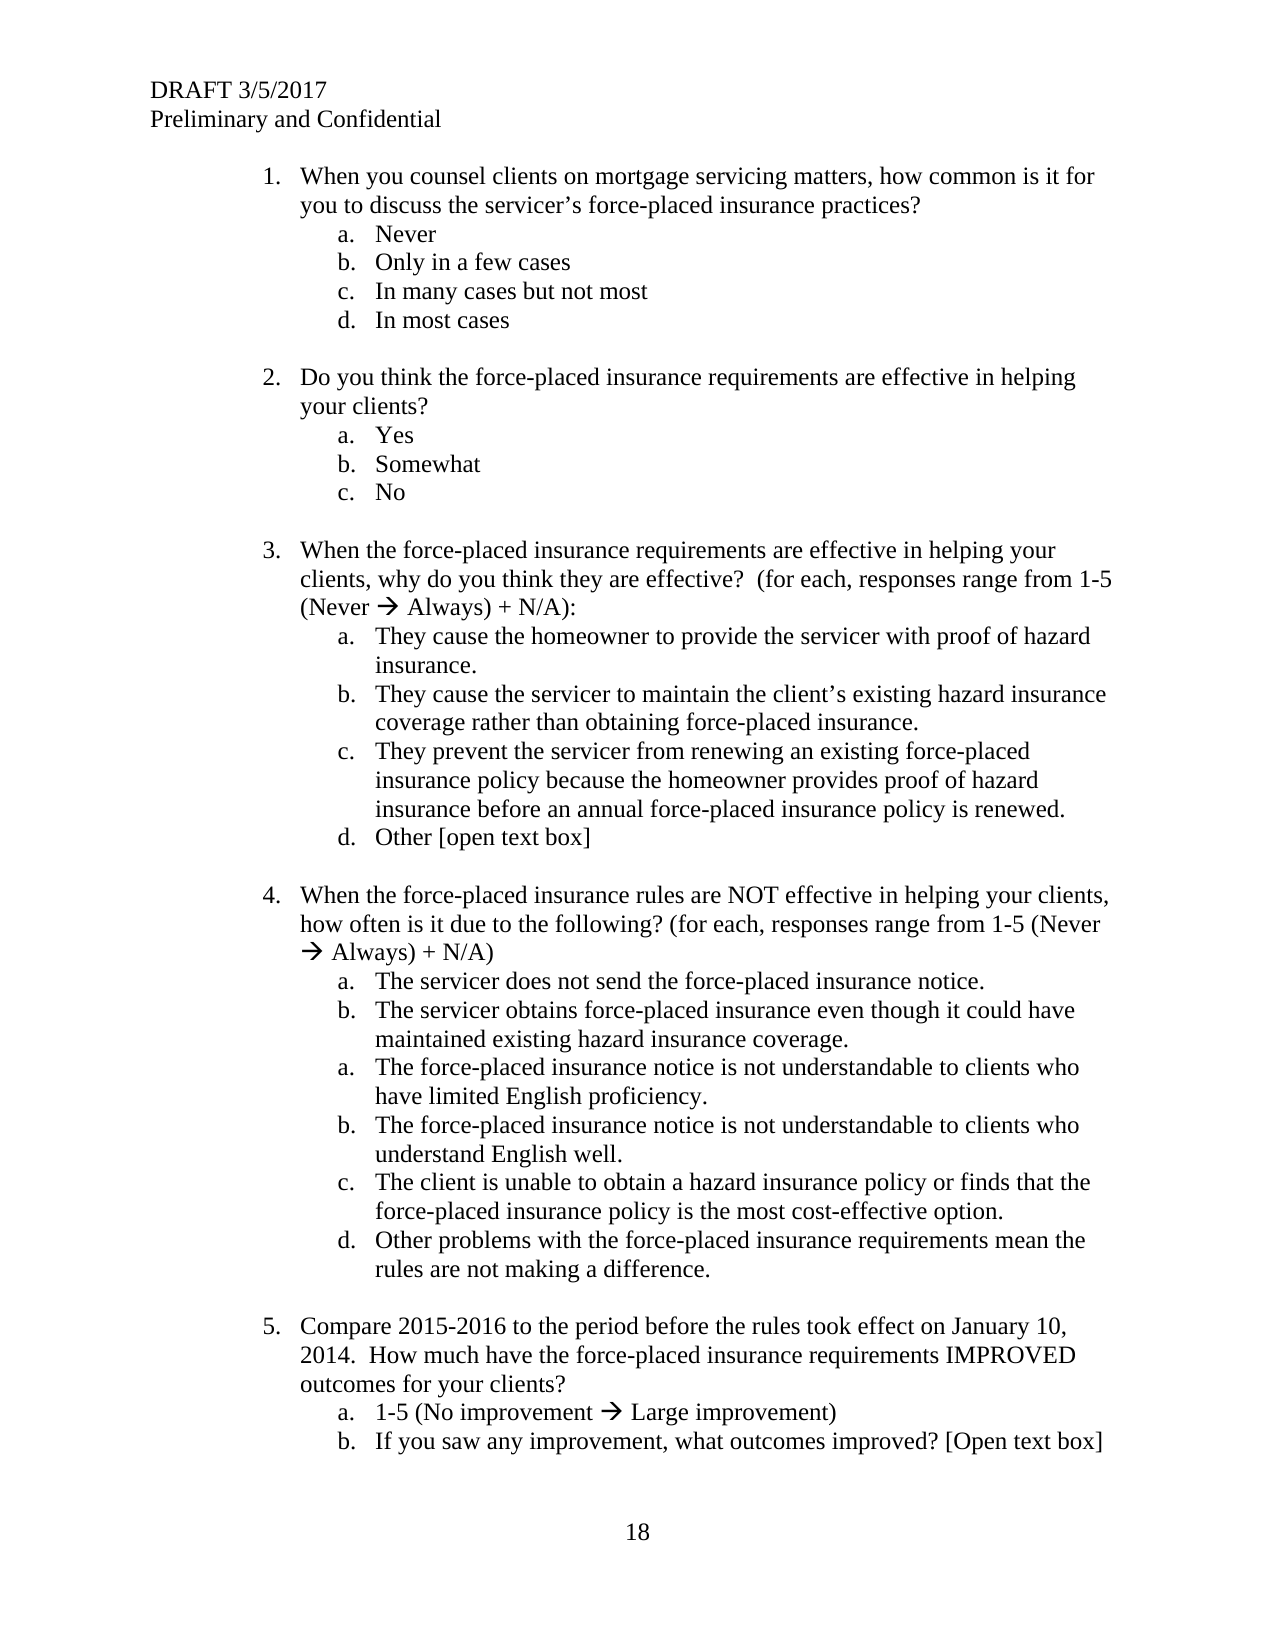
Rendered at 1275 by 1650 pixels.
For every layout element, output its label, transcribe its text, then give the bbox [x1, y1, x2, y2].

list Somewhat [337, 449, 1125, 477]
list They cause the servicer to maintain the client’s existing hazard insurance coverage rather than obtaining force-placed insurance. [337, 679, 1125, 736]
list They prevent the servicer from renewing an existing force-placed insurance policy because the homeowner provides proof of hazard insurance before an annual force-placed insurance policy is renewed. [337, 736, 1125, 822]
list In most cases [337, 305, 1125, 334]
list When you counsel clients on mortgage servicing matters, how common is it for you to discuss the servicer’s force-placed insurance practices? [262, 161, 1125, 219]
list When the force-placed insurance rules are NOT effective in helping your clients, how often is it due to the following? (for each, responses range from 1-5 (Never Always) + N/A) [262, 880, 1125, 966]
list The servicer obtains force-placed insurance even though it could have maintained existing hazard insurance coverage. [337, 995, 1125, 1052]
list They cause the homeowner to provide the servicer with proof of hazard insurance. [337, 621, 1125, 679]
list When the force-placed insurance requirements are effective in helping your clients, why do you think they are effective? (for each, responses range from 1-5 (Never Always) + N/A): [262, 535, 1125, 621]
list In many cases but not most [337, 276, 1125, 305]
list No [337, 477, 1125, 506]
list The servicer does not send the force-placed insurance notice. [337, 966, 1125, 995]
list If you saw any improvement, what outcomes improved? [Open text box] [337, 1426, 1125, 1455]
list Compare 2015-2016 to the period before the rules took effect on January 10, 2014. How much have the force-placed insurance requirements IMPROVED outcomes for your clients? [262, 1311, 1125, 1397]
list The client is unable to obtain a hazard insurance policy or finds that the force-placed insurance policy is the most cost-effective option. [337, 1167, 1125, 1225]
list Other [open text box] [337, 822, 1125, 851]
list The force-placed insurance notice is not understandable to clients who understand English well. [337, 1110, 1125, 1167]
list Never [337, 219, 1125, 247]
list Only in a few cases [337, 247, 1125, 276]
list Other problems with the force-placed insurance requirements mean the rules are not making a difference. [337, 1225, 1125, 1282]
list Do you think the force-placed insurance requirements are effective in helping your clients? [262, 362, 1125, 420]
list Yes [337, 420, 1125, 449]
list The force-placed insurance notice is not understandable to clients who have limited English proficiency. [337, 1052, 1125, 1110]
list 1-5 (No improvement Large improvement) [337, 1397, 1125, 1426]
